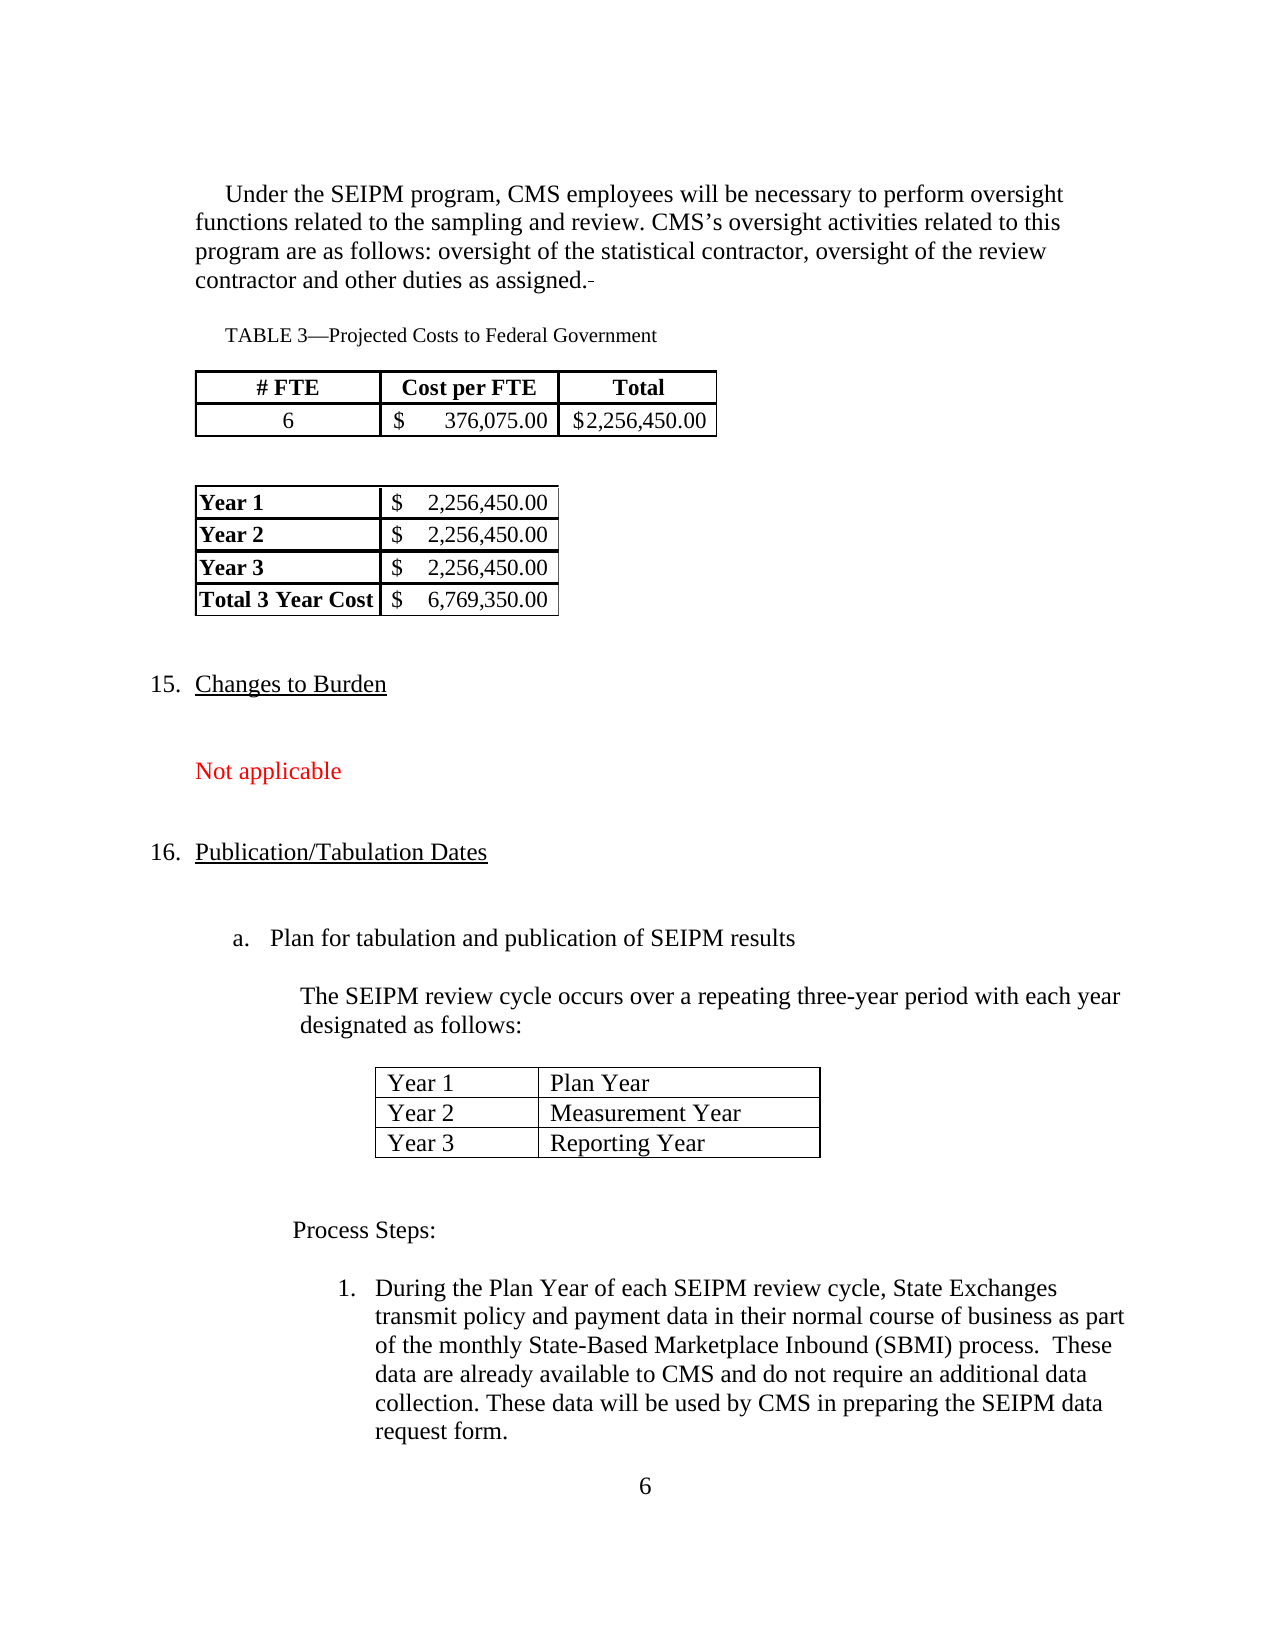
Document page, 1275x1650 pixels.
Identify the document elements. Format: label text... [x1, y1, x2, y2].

text 15. Changes to Burden [150, 669, 1140, 698]
list During the Plan Year of each SEIPM review cycle, State Exchanges transmit policy and payment data in their normal course of business as part of the monthly State-Based Marketplace Inbound (SBMI) process. These data are already available to CMS and do not require an additional data collection. These data will be used by CMS in preparing the SEIPM data request form. [337, 1273, 1140, 1445]
table_header Plan Year [539, 1068, 819, 1097]
table_header Year 1 [376, 1068, 538, 1097]
table_cell Year 2 [376, 1098, 538, 1127]
text 16. Publication/Tabulation Dates [150, 837, 1140, 866]
text The SEIPM review cycle occurs over a repeating three-year period with each year designated as follows: [300, 981, 1140, 1038]
table_cell Year 3 [376, 1128, 538, 1157]
table_cell Reporting Year [539, 1128, 819, 1157]
text Under the SEIPM program, CMS employees will be necessary to perform oversight functions related to the sampling and review. CMS’s oversight activities related to this program are as follows: oversight of the statistical contractor, oversight of the review contractor and other duties as assigned. [195, 179, 1140, 294]
list Plan for tabulation and publication of SEIPM results [232, 923, 1140, 952]
text Not applicable [195, 756, 1140, 784]
text TABLE 3—Projected Costs to Federal Government [225, 322, 1140, 347]
table_cell Measurement Year [539, 1098, 819, 1127]
text Process Steps: [292, 1215, 1140, 1244]
